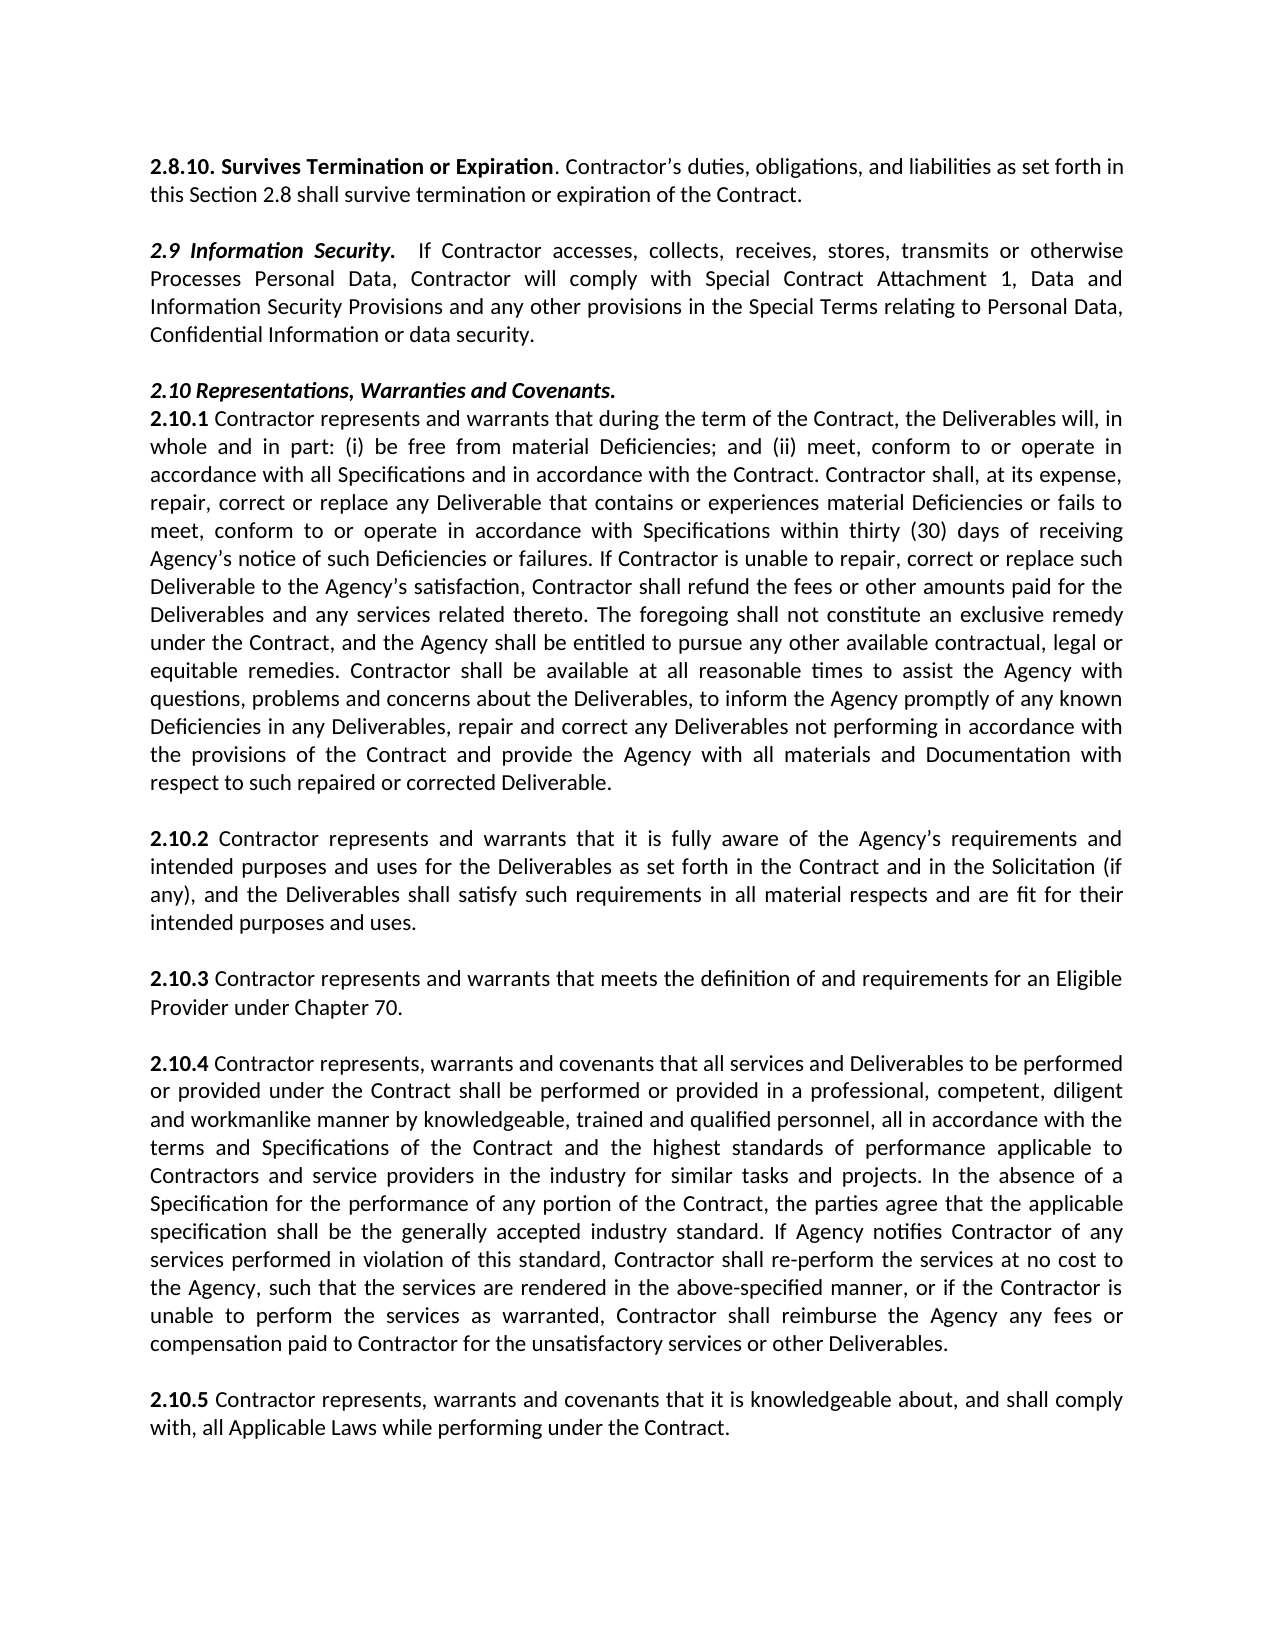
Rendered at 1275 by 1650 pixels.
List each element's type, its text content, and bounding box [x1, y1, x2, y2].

text 2.10.3 Contractor represents and warrants that meets the definition of and requirements for an Eligible Provider under Chapter 70. [150, 964, 1125, 1021]
text 2.8.10. Survives Termination or Expiration. Contractor’s duties, obligations, and liabilities as set forth in this Section 2.8 shall survive termination or expiration of the Contract. [150, 152, 1125, 208]
text 2.10.2 Contractor represents and warrants that it is fully aware of the Agency’s requirements and intended purposes and uses for the Deliverables as set forth in the Contract and in the Solicitation (if any), and the Deliverables shall satisfy such requirements in all material respects and are fit for their intended purposes and uses. [150, 824, 1125, 937]
text 2.10 Representations, Warranties and Covenants. [150, 376, 1125, 404]
text 2.10.5 Contractor represents, warrants and covenants that it is knowledgeable about, and shall comply with, all Applicable Laws while performing under the Contract. [150, 1385, 1125, 1441]
text 2.9 Information Security. If Contractor accesses, collects, receives, stores, transmits or otherwise Processes Personal Data, Contractor will comply with Special Contract Attachment 1, Data and Information Security Provisions and any other provisions in the Special Terms relating to Personal Data, Confidential Information or data security. [150, 236, 1125, 348]
text 2.10.4 Contractor represents, warrants and covenants that all services and Deliverables to be performed or provided under the Contract shall be performed or provided in a professional, competent, diligent and workmanlike manner by knowledgeable, trained and qualified personnel, all in accordance with the terms and Specifications of the Contract and the highest standards of performance applicable to Contractors and service providers in the industry for similar tasks and projects. In the absence of a Specification for the performance of any portion of the Contract, the parties agree that the applicable specification shall be the generally accepted industry standard. If Agency notifies Contractor of any services performed in violation of this standard, Contractor shall re-perform the services at no cost to the Agency, such that the services are rendered in the above-specified manner, or if the Contractor is unable to perform the services as warranted, Contractor shall reimburse the Agency any fees or compensation paid to Contractor for the unsatisfactory services or other Deliverables. [150, 1049, 1125, 1357]
text 2.10.1 Contractor represents and warrants that during the term of the Contract, the Deliverables will, in whole and in part: (i) be free from material Deficiencies; and (ii) meet, conform to or operate in accordance with all Specifications and in accordance with the Contract. Contractor shall, at its expense, repair, correct or replace any Deliverable that contains or experiences material Deficiencies or fails to meet, conform to or operate in accordance with Specifications within thirty (30) days of receiving Agency’s notice of such Deficiencies or failures. If Contractor is unable to repair, correct or replace such Deliverable to the Agency’s satisfaction, Contractor shall refund the fees or other amounts paid for the Deliverables and any services related thereto. The foregoing shall not constitute an exclusive remedy under the Contract, and the Agency shall be entitled to pursue any other available contractual, legal or equitable remedies. Contractor shall be available at all reasonable times to assist the Agency with questions, problems and concerns about the Deliverables, to inform the Agency promptly of any known Deficiencies in any Deliverables, repair and correct any Deliverables not performing in accordance with the provisions of the Contract and provide the Agency with all materials and Documentation with respect to such repaired or corrected Deliverable. [150, 404, 1125, 796]
